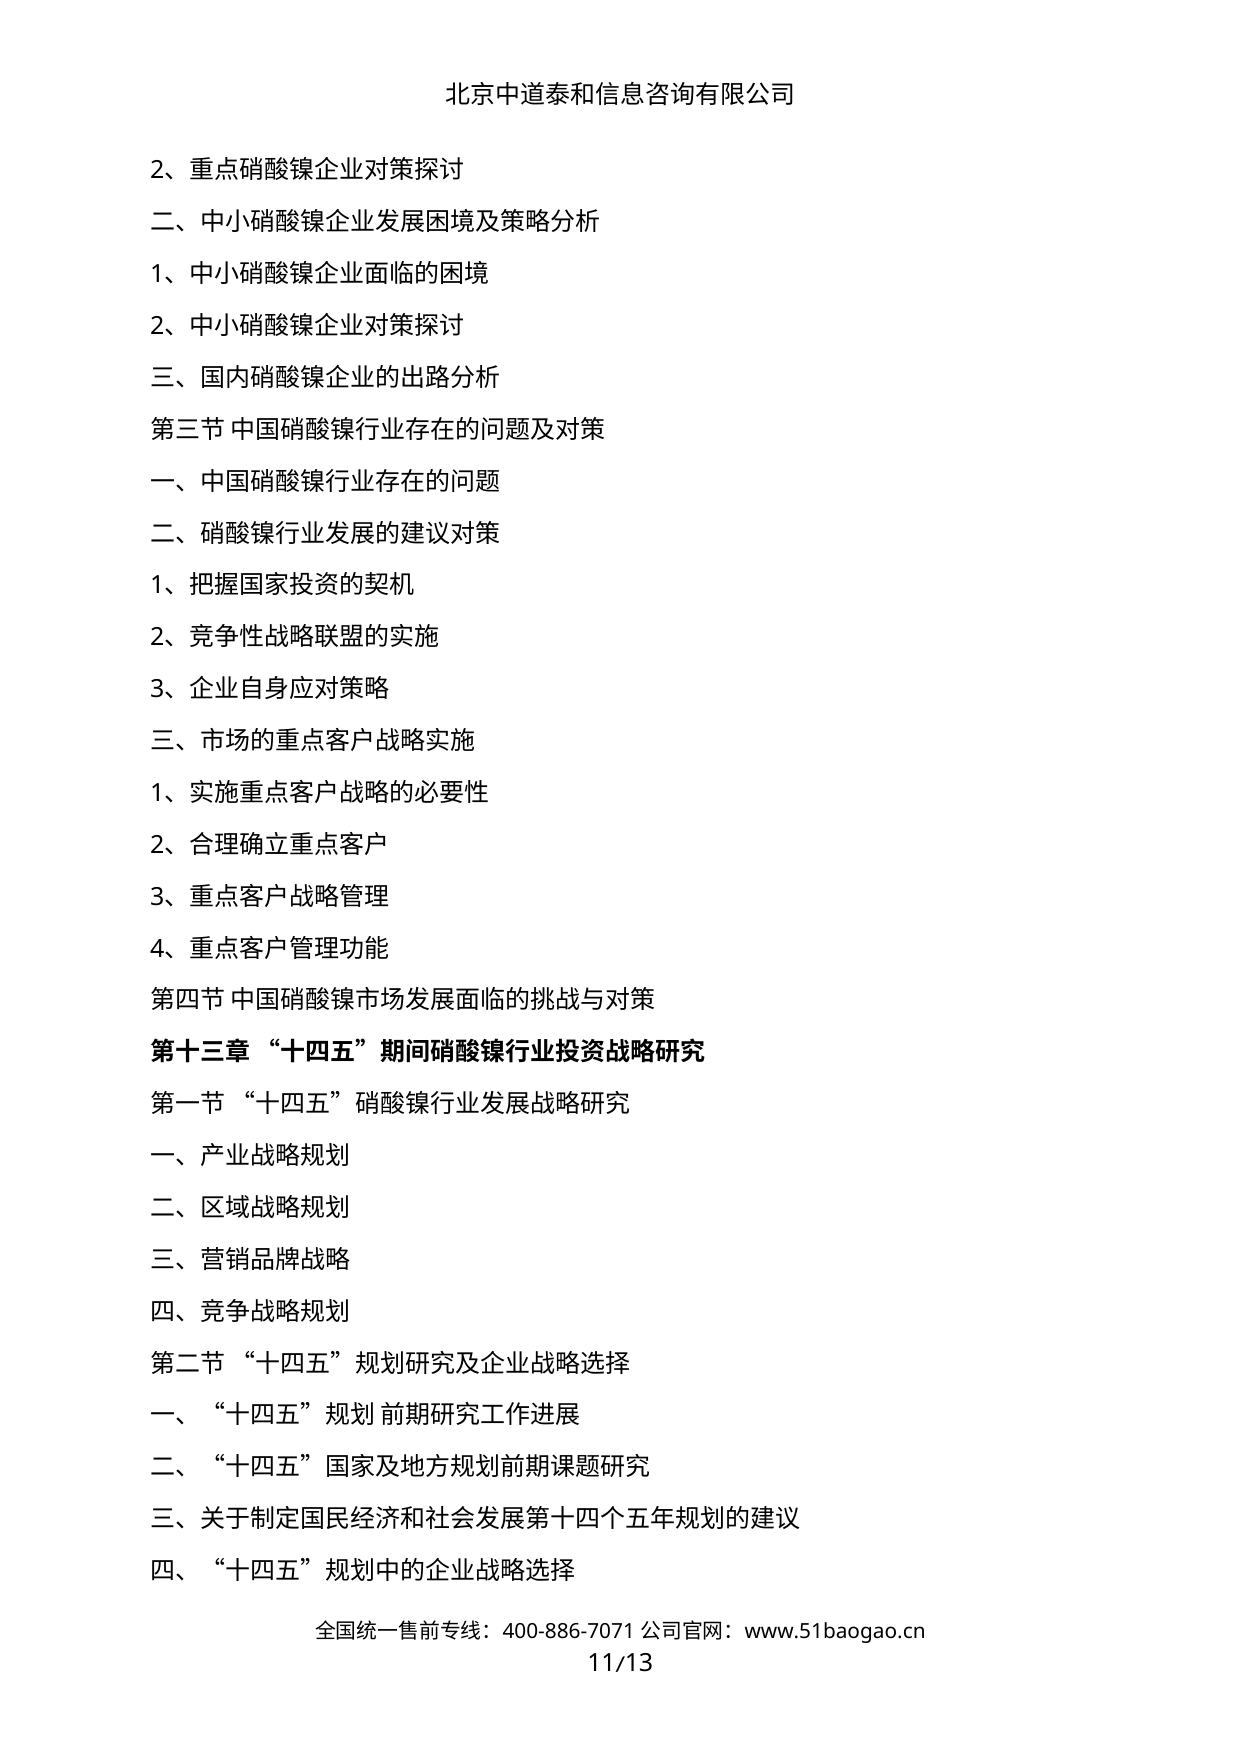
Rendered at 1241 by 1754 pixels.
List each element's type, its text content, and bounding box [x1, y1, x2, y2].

text 二、区域战略规划 [150, 1187, 1090, 1224]
text 二、硝酸镍行业发展的建议对策 [150, 513, 1090, 549]
text 三、国内硝酸镍企业的出路分析 [150, 357, 1090, 394]
text 三、市场的重点客户战略实施 [150, 721, 1090, 757]
text 四、竞争战略规划 [150, 1291, 1090, 1327]
text 一、“十四五”规划 前期研究工作进展 [150, 1395, 1090, 1431]
text 1、中小硝酸镍企业面临的困境 [150, 254, 1090, 290]
text 3、重点客户战略管理 [150, 876, 1090, 912]
text 第十三章 “十四五”期间硝酸镍行业投资战略研究 [150, 1032, 1090, 1068]
text 4、重点客户管理功能 [150, 928, 1090, 964]
text 3、企业自身应对策略 [150, 669, 1090, 705]
text 一、中国硝酸镍行业存在的问题 [150, 461, 1090, 497]
text 2、重点硝酸镍企业对策探讨 [150, 150, 1090, 186]
text 1、把握国家投资的契机 [150, 565, 1090, 601]
text 第四节 中国硝酸镍市场发展面临的挑战与对策 [150, 980, 1090, 1016]
text 一、产业战略规划 [150, 1136, 1090, 1172]
text 第二节 “十四五”规划研究及企业战略选择 [150, 1343, 1090, 1379]
text 2、竞争性战略联盟的实施 [150, 617, 1090, 653]
text 二、中小硝酸镍企业发展困境及策略分析 [150, 202, 1090, 238]
text 1、实施重点客户战略的必要性 [150, 772, 1090, 809]
text 第三节 中国硝酸镍行业存在的问题及对策 [150, 409, 1090, 446]
text 第一节 “十四五”硝酸镍行业发展战略研究 [150, 1084, 1090, 1120]
text 三、关于制定国民经济和社会发展第十四个五年规划的建议 [150, 1499, 1090, 1535]
text 四、“十四五”规划中的企业战略选择 [150, 1551, 1090, 1587]
text 2、合理确立重点客户 [150, 824, 1090, 861]
text 2、中小硝酸镍企业对策探讨 [150, 306, 1090, 342]
text 二、“十四五”国家及地方规划前期课题研究 [150, 1447, 1090, 1483]
text 三、营销品牌战略 [150, 1239, 1090, 1276]
